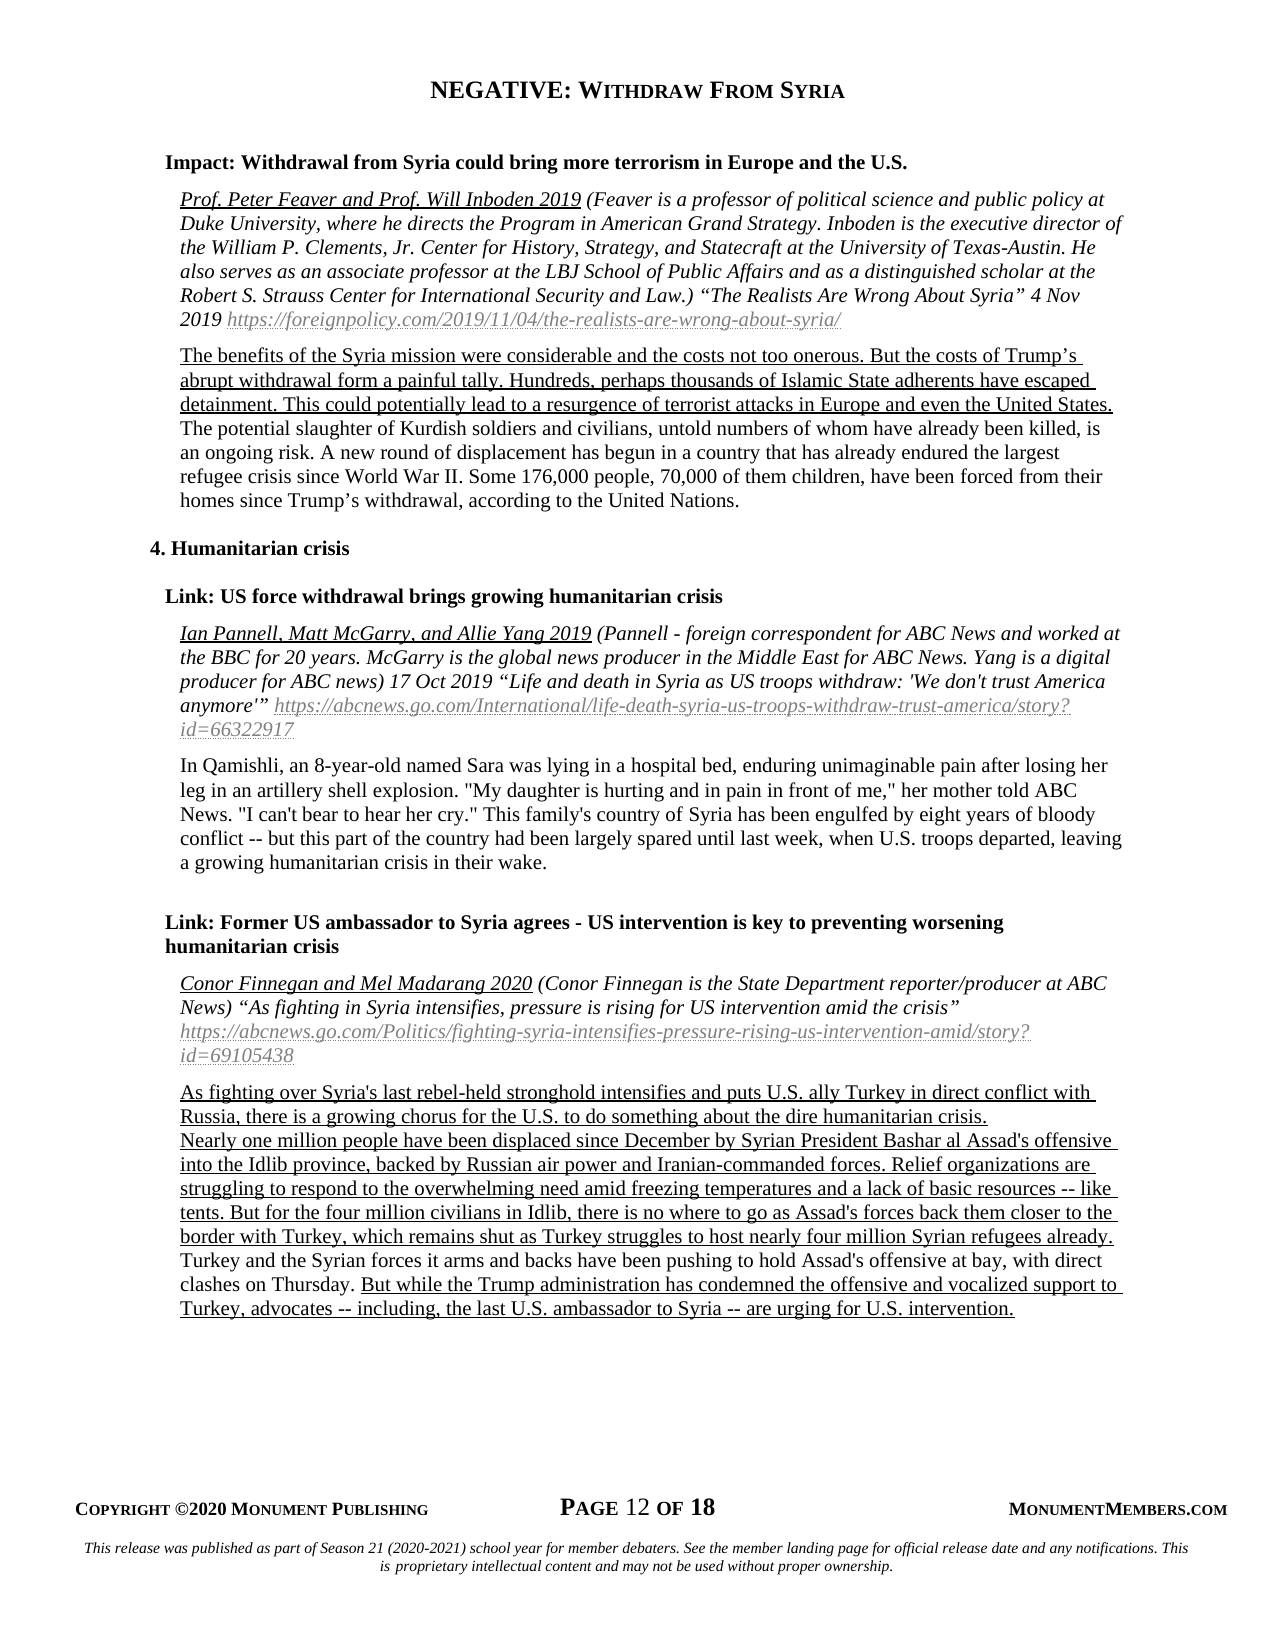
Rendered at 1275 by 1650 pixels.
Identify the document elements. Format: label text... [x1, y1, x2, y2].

text Link: US force withdrawal brings growing humanitarian crisis [165, 584, 1125, 608]
text Nearly one million people have been displaced since December by Syrian President Bashar al Assad's offensive into the Idlib province, backed by Russian air power and Iranian-commanded forces. Relief organizations are struggling to respond to the overwhelming need amid freezing temperatures and a lack of basic resources -- like tents. But for the four million civilians in Idlib, there is no where to go as Assad's forces back them closer to the border with Turkey, which remains shut as Turkey struggles to host nearly four million Syrian refugees already. [180, 1128, 1125, 1248]
text Ian Pannell, Matt McGarry, and Allie Yang 2019 (Pannell - foreign correspondent for ABC News and worked at the BBC for 20 years. McGarry is the global news producer in the Middle East for ABC News. Yang is a digital producer for ABC news) 17 Oct 2019 “Life and death in Syria as US troops withdraw: 'We don't trust America anymore'” https://abcnews.go.com/International/life-death-syria-us-troops-withdraw-trust-america/story?id=66322917 [180, 621, 1125, 741]
text Turkey and the Syrian forces it arms and backs have been pushing to hold Assad's offensive at bay, with direct clashes on Thursday. But while the Trump administration has condemned the offensive and vocalized support to Turkey, advocates -- including, the last U.S. ambassador to Syria -- are urging for U.S. intervention. [180, 1248, 1125, 1320]
text Conor Finnegan and Mel Madarang 2020 (Conor Finnegan is the State Department reporter/producer at ABC News) “As fighting in Syria intensifies, pressure is rising for US intervention amid the crisis” https://abcnews.go.com/Politics/fighting-syria-intensifies-pressure-rising-us-intervention-amid/story?id=69105438 [180, 971, 1125, 1067]
text As fighting over Syria's last rebel-held stronghold intensifies and puts U.S. ally Turkey in direct conflict with Russia, there is a growing chorus for the U.S. to do something about the dire humanitarian crisis. [180, 1080, 1125, 1128]
text Prof. Peter Feaver and Prof. Will Inboden 2019 (Feaver is a professor of political science and public policy at Duke University, where he directs the Program in American Grand Strategy. Inboden is the executive director of the William P. Clements, Jr. Center for History, Strategy, and Statecraft at the University of Texas-Austin. He also serves as an associate professor at the LBJ School of Public Affairs and as a distinguished scholar at the Robert S. Strauss Center for International Security and Law.) “The Realists Are Wrong About Syria” 4 Nov 2019 https://foreignpolicy.com/2019/11/04/the-realists-are-wrong-about-syria/ [180, 187, 1125, 331]
text Link: Former US ambassador to Syria agrees - US intervention is key to preventing worsening humanitarian crisis [165, 910, 1125, 958]
text 4. Humanitarian crisis [150, 536, 1125, 584]
text The benefits of the Syria mission were considerable and the costs not too onerous. But the costs of Trump’s abrupt withdrawal form a painful tally. Hundreds, perhaps thousands of Islamic State adherents have escaped detainment. This could potentially lead to a resurgence of terrorist attacks in Europe and even the United States. The potential slaughter of Kurdish soldiers and civilians, untold numbers of whom have already been killed, is an ongoing risk. A new round of displacement has begun in a country that has already endured the largest refugee crisis since World War II. Some 176,000 people, 70,000 of them children, have been forced from their homes since Trump’s withdrawal, according to the United Nations. [180, 343, 1125, 512]
text Impact: Withdrawal from Syria could bring more terrorism in Europe and the U.S. [165, 150, 1125, 174]
text In Qamishli, an 8-year-old named Sara was lying in a hospital bed, enduring unimaginable pain after losing her leg in an artillery shell explosion. "My daughter is hurting and in pain in front of me," her mother told ABC News. "I can't bear to hear her cry." This family's country of Syria has been engulfed by eight years of bloody conflict -- but this part of the country had been largely spared until last week, when U.S. troops departed, leaving a growing humanitarian crisis in their wake. [180, 753, 1125, 874]
